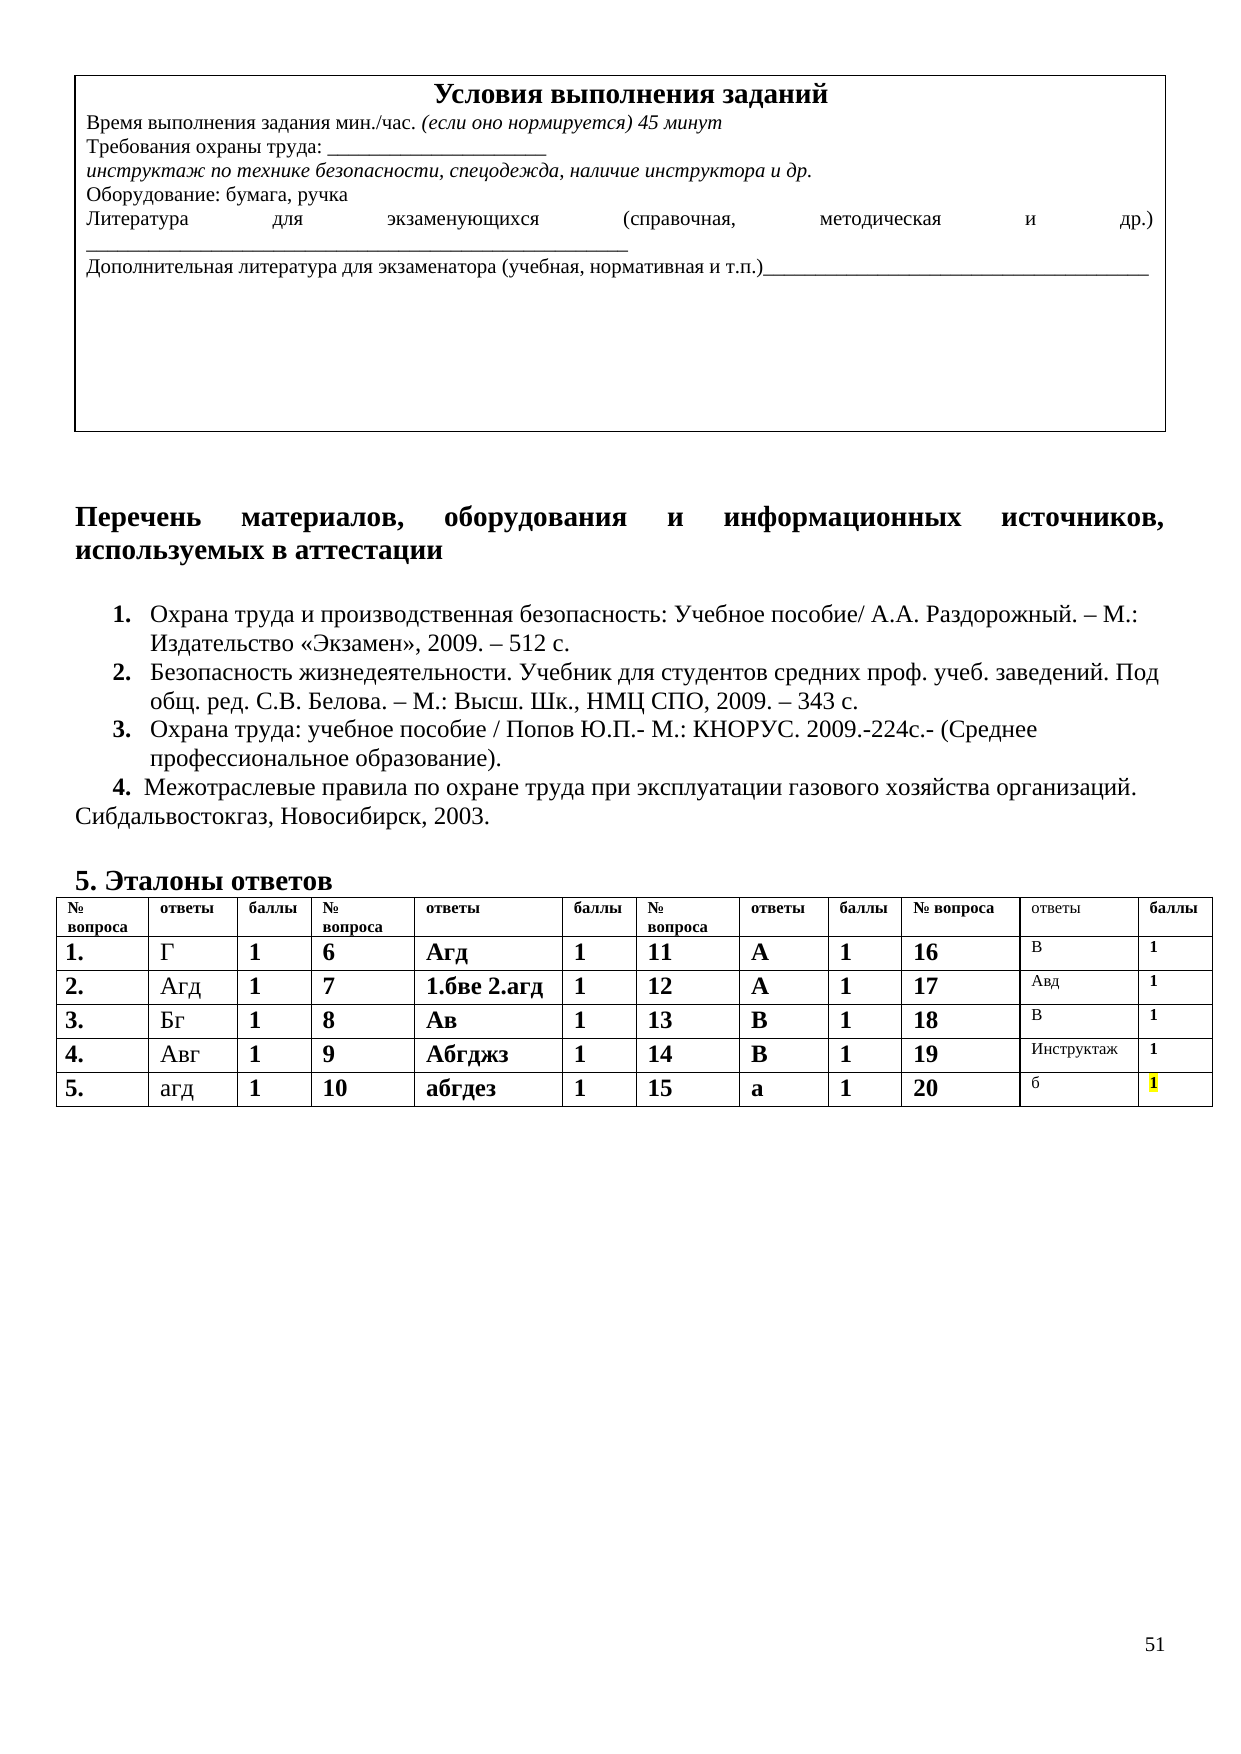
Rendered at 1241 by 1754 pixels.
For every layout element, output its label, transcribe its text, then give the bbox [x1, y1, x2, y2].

table_cell 8 [312, 1005, 414, 1038]
table_cell Абгджз [415, 1039, 562, 1072]
table_cell 1 [829, 1039, 901, 1072]
table_cell Бг [149, 1005, 237, 1038]
table_cell 1 [563, 937, 636, 970]
table_cell 16 [902, 937, 1019, 970]
table_cell В [740, 1005, 828, 1038]
table_cell 1 [1139, 1073, 1212, 1106]
table_cell В [1021, 1005, 1138, 1038]
table_cell 1 [238, 971, 311, 1004]
table_cell 6 [312, 937, 414, 970]
table_cell 1 [829, 971, 901, 1004]
table_cell Условия выполнения заданий Время выполнения задания мин./час. (если оно нормируется) 45 минут Требования охраны труда: _____________________ инструктаж по технике безопасности, спецодежда, наличие инструктора и др. Оборудование: бумага, ручка Литература для экзаменующихся (справочная, методическая и др.) ____________________________________________________ Дополнительная литература для экзаменатора (учебная, нормативная и т.п.)_____________________________________ [76, 76, 1165, 431]
table_header № вопроса [637, 898, 739, 936]
table_cell Инструктаж [1021, 1039, 1138, 1072]
table_cell А [740, 937, 828, 970]
table_cell 1 [829, 937, 901, 970]
table_cell Ав [415, 1005, 562, 1038]
table_header ответы [740, 898, 828, 936]
table_cell Агд [149, 971, 237, 1004]
table_header ответы [415, 898, 562, 936]
table_cell 18 [902, 1005, 1019, 1038]
table_cell 1 [1139, 1039, 1212, 1072]
table_cell 1 [238, 1073, 311, 1106]
table_cell 9 [312, 1039, 414, 1072]
table_cell 1 [238, 1005, 311, 1038]
list Безопасность жизнедеятельности. Учебник для студентов средних проф. учеб. заведений. Под общ. ред. С.В. Белова. – М.: Высш. Шк., НМЦ СПО, 2009. – 343 с. [112, 657, 1165, 714]
table_header ответы [149, 898, 237, 936]
table_header № вопроса [312, 898, 414, 936]
table_cell 10 [312, 1073, 414, 1106]
table_cell В [1021, 937, 1138, 970]
table_cell 19 [902, 1039, 1019, 1072]
table_cell 13 [637, 1005, 739, 1038]
table_cell 1 [563, 971, 636, 1004]
table_header ответы [1021, 898, 1138, 936]
table_cell а [740, 1073, 828, 1106]
table_cell 11 [637, 937, 739, 970]
table_header № вопроса [902, 898, 1019, 936]
table_cell 12 [637, 971, 739, 1004]
table_cell Агд [415, 937, 562, 970]
table_cell 14 [637, 1039, 739, 1072]
table_cell Авд [1021, 971, 1138, 1004]
table_header баллы [563, 898, 636, 936]
table_cell [57, 937, 148, 970]
table_cell Г [149, 937, 237, 970]
table_cell 1 [563, 1005, 636, 1038]
table_cell [57, 1005, 148, 1038]
table_cell 1 [1139, 1005, 1212, 1038]
table_cell 7 [312, 971, 414, 1004]
table_cell [57, 971, 148, 1004]
table_header баллы [829, 898, 901, 936]
text 4. Межотраслевые правила по охране труда при эксплуатации газового хозяйства организаций. Сибдальвостокгаз, Новосибирск, 2003. [75, 772, 1165, 829]
list Охрана труда и производственная безопасность: Учебное пособие/ А.А. Раздорожный. – М.: Издательство «Экзамен», 2009. – 512 с. [112, 599, 1165, 657]
table_cell 15 [637, 1073, 739, 1106]
text Перечень материалов, оборудования и информационных источников, используемых в аттестации [75, 499, 1165, 566]
table_cell 1 [1139, 971, 1212, 1004]
table_cell агд [149, 1073, 237, 1106]
table_cell 1 [829, 1073, 901, 1106]
table_cell [57, 1073, 148, 1106]
table_header № вопроса [57, 898, 148, 936]
table_cell В [740, 1039, 828, 1072]
table_cell 1 [1139, 937, 1212, 970]
table_cell Авг [149, 1039, 237, 1072]
table_header баллы [238, 898, 311, 936]
table_cell 1 [238, 937, 311, 970]
text 5. Эталоны ответов [75, 863, 1165, 897]
table_cell 20 [902, 1073, 1019, 1106]
table_cell 1 [829, 1005, 901, 1038]
table_cell 1 [238, 1039, 311, 1072]
list Охрана труда: учебное пособие / Попов Ю.П.- М.: КНОРУС. 2009.-224с.- (Среднее профессиональное образование). [112, 714, 1165, 772]
table_cell 1 [563, 1073, 636, 1106]
table_cell абгдез [415, 1073, 562, 1106]
table_header баллы [1139, 898, 1212, 936]
table_cell [57, 1039, 148, 1072]
table_cell А [740, 971, 828, 1004]
table_cell б [1021, 1073, 1138, 1106]
table_cell 1.бве 2.агд [415, 971, 562, 1004]
table_cell 1 [563, 1039, 636, 1072]
table_cell 17 [902, 971, 1019, 1004]
